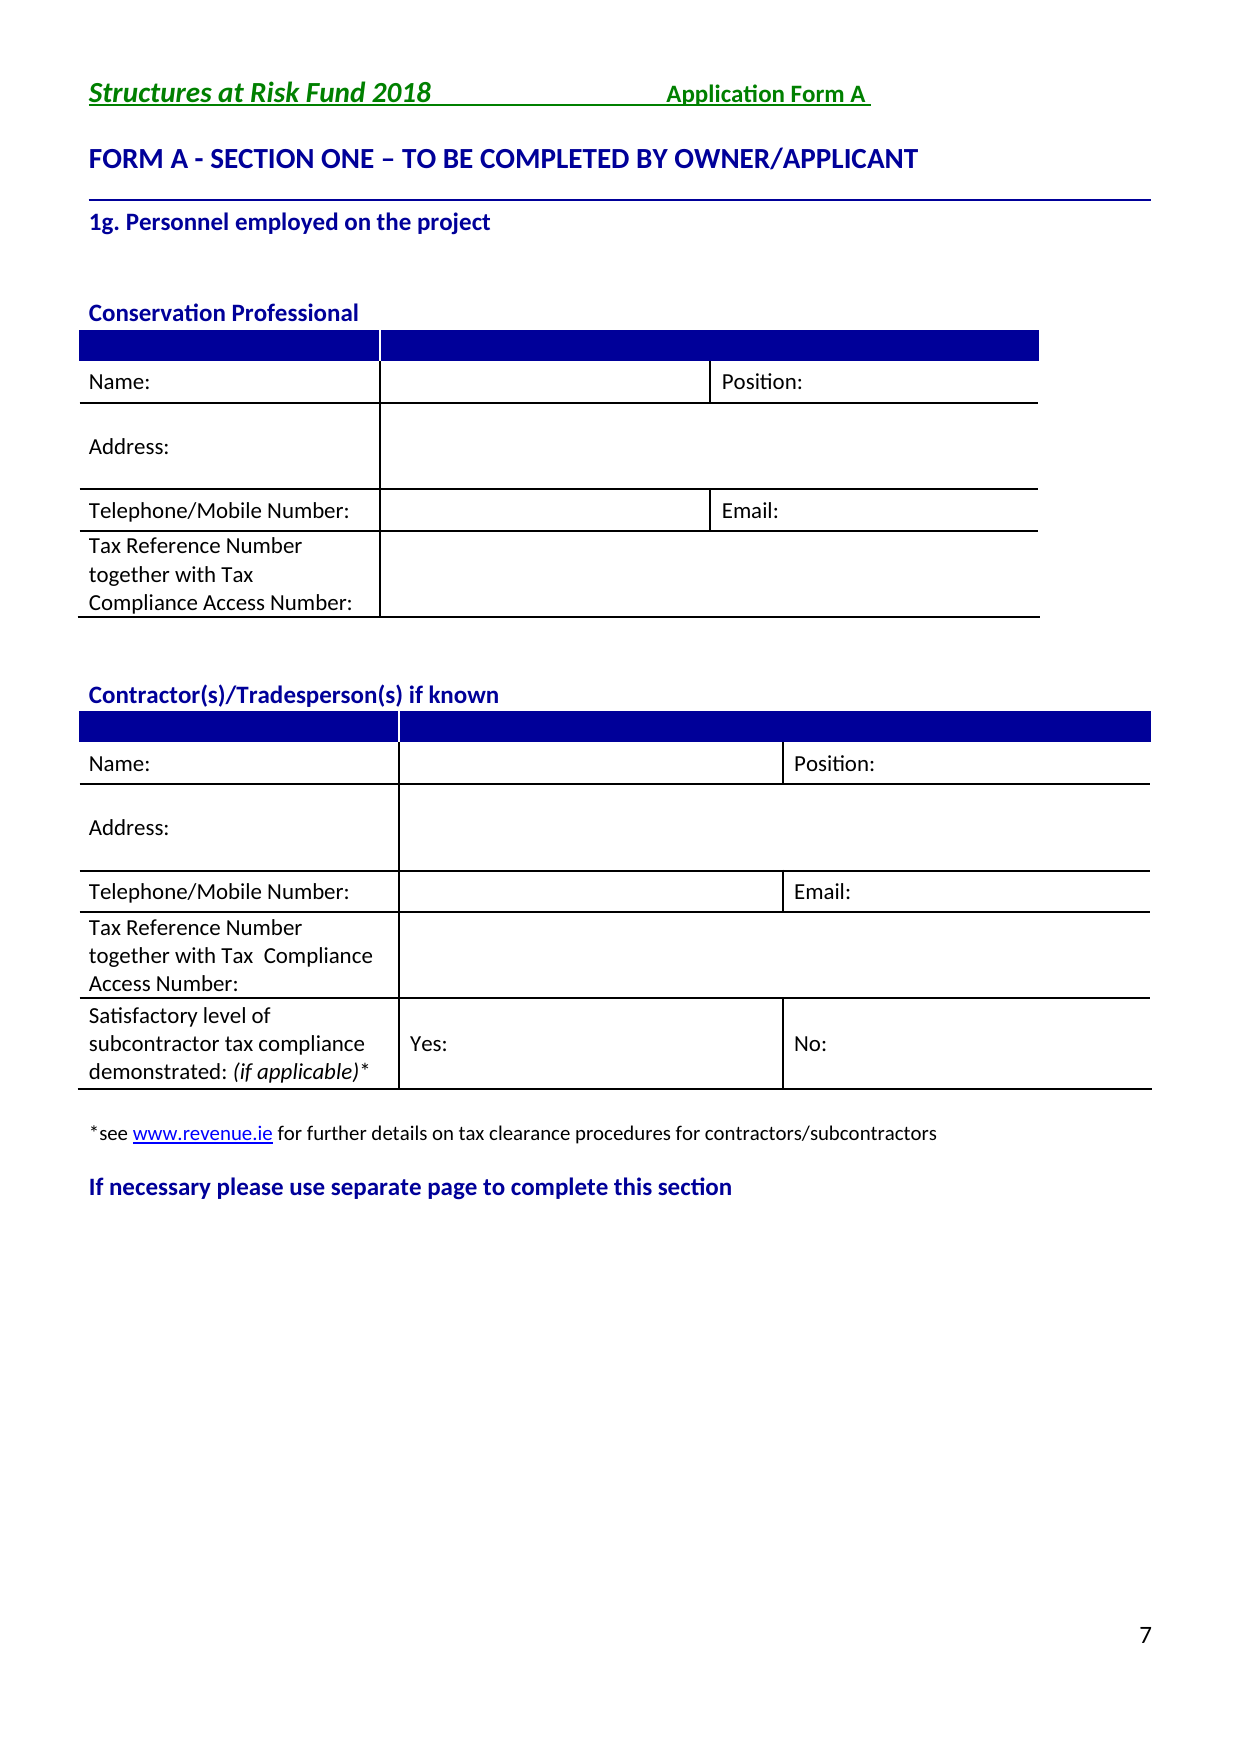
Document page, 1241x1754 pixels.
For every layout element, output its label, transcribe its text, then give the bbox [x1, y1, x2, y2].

text FORM A - SECTION ONE – TO BE COMPLETED BY OWNER/APPLICANT [89, 140, 1152, 176]
text *see www.revenue.ie for further details on tax clearance procedures for contractors/subcontractors [89, 1121, 1152, 1146]
table_cell [381, 490, 709, 529]
table_header [400, 711, 1151, 742]
table_cell [381, 361, 709, 402]
table_cell Tax Reference Number together with Tax Compliance Access Number: [78, 911, 398, 997]
table_cell Yes: [400, 999, 782, 1088]
table_cell Tax Reference Number together with Tax Compliance Access Number: [78, 530, 379, 616]
table_cell No: [784, 997, 1152, 1088]
table_header [79, 711, 398, 742]
table_cell [400, 872, 782, 911]
table_cell [381, 530, 1040, 616]
table_cell Email: [784, 870, 1152, 911]
text If necessary please use separate page to complete this section [89, 1171, 1152, 1202]
table_cell Address: [78, 783, 398, 869]
text 1g. Personnel employed on the project [89, 206, 1152, 237]
table_cell [400, 911, 1152, 997]
table_header [381, 330, 1039, 361]
text Conservation Professional [89, 298, 1152, 328]
table_cell Email: [711, 488, 1040, 529]
table_cell Position: [784, 742, 1152, 783]
table_cell Telephone/Mobile Number: [78, 488, 379, 529]
table_cell Address: [78, 402, 379, 488]
table_cell Position: [711, 361, 1040, 402]
table_cell [400, 783, 1152, 869]
table_cell [381, 402, 1040, 488]
table_cell [400, 742, 782, 783]
table_cell Satisfactory level of subcontractor tax compliance demonstrated: (if applicable)* [78, 997, 398, 1088]
table_header [79, 330, 379, 361]
table_cell Name: [78, 361, 379, 402]
table_cell Telephone/Mobile Number: [78, 870, 398, 911]
text Contractor(s)/Tradesperson(s) if known [89, 679, 1152, 709]
table_cell Name: [78, 742, 398, 783]
